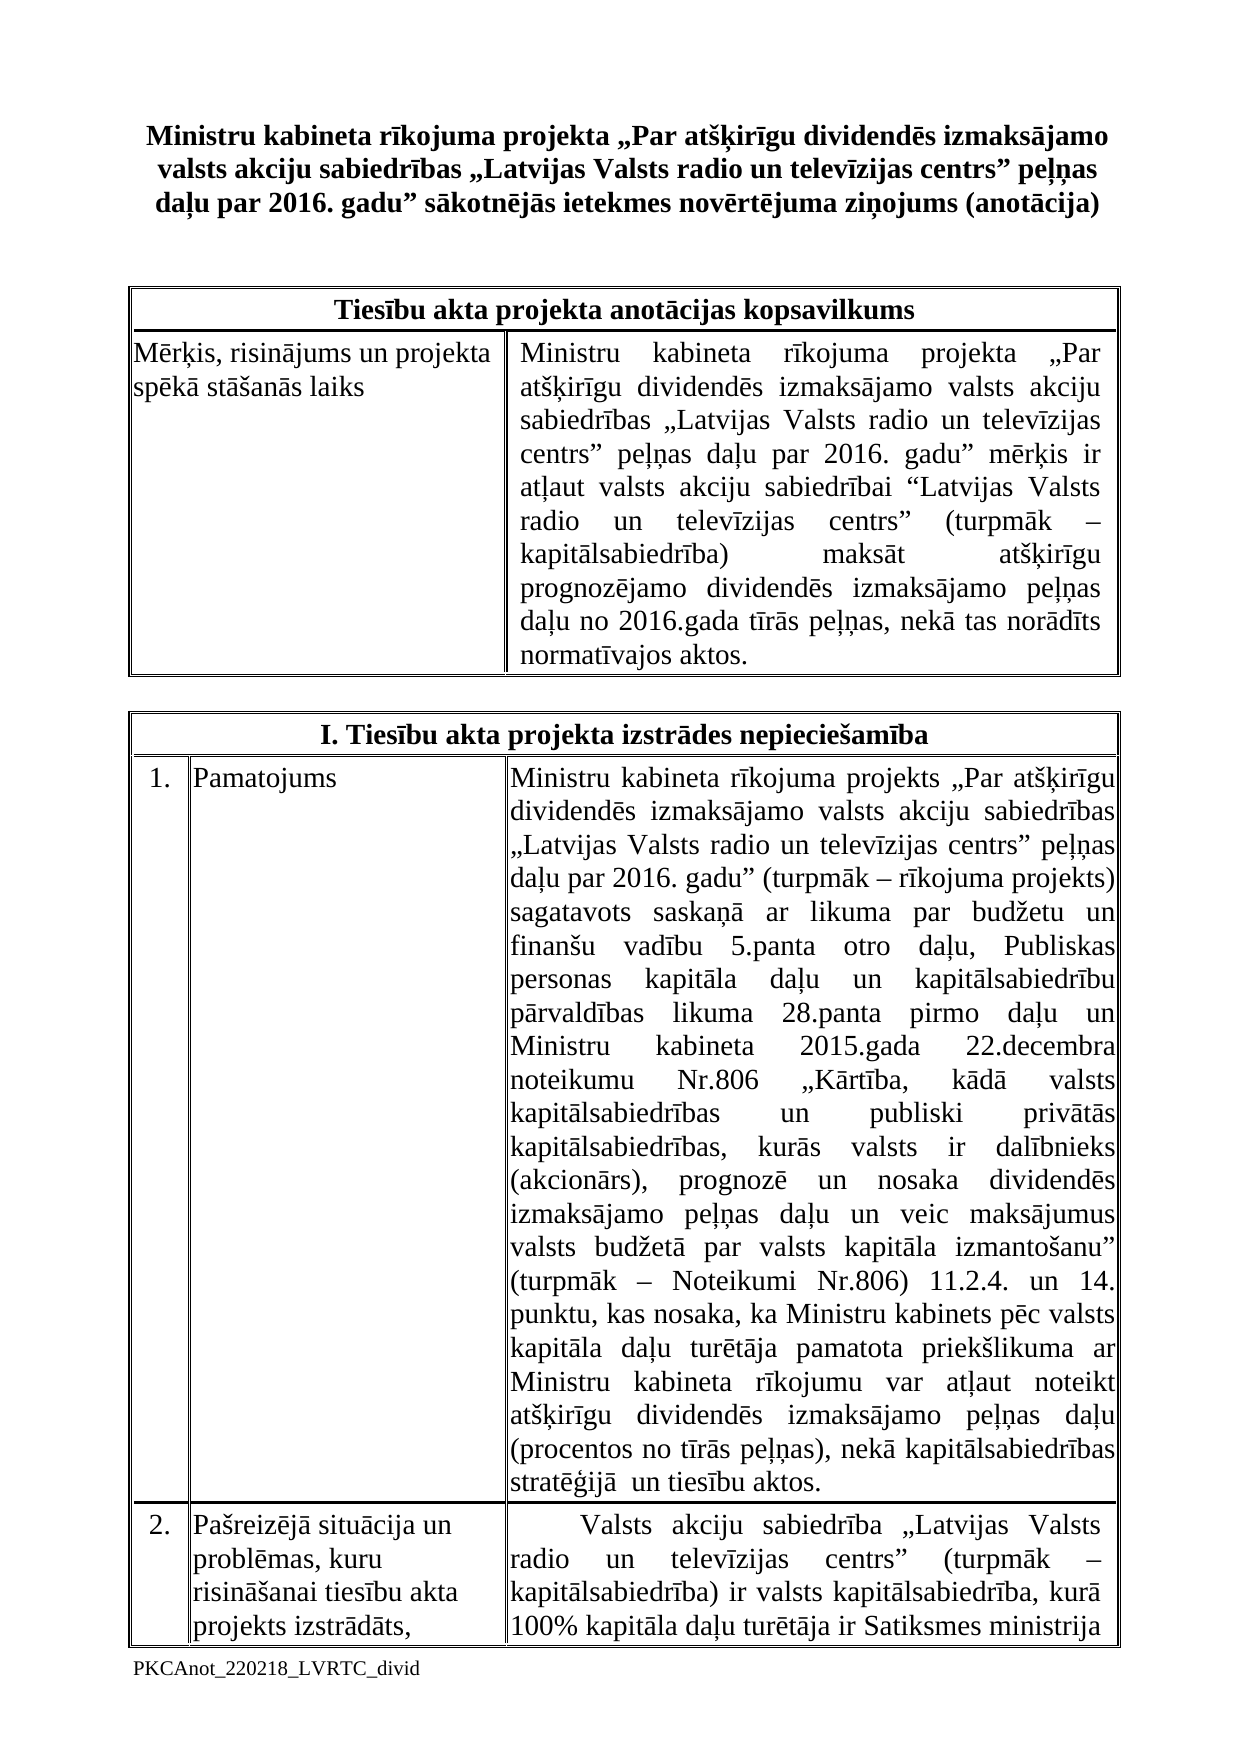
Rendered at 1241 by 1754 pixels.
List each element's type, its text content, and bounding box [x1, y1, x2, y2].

table_cell Pamatojums [191, 757, 505, 1501]
table_cell 1. [132, 754, 188, 1501]
table_header Tiesību akta projekta anotācijas kopsavilkums [132, 289, 1117, 329]
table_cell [190, 1504, 507, 1644]
table_cell Ministru kabineta rīkojuma projekts „Par atšķirīgu dividendēs izmaksājamo valsts akciju sabiedrības „Latvijas Valsts radio un televīzijas centrs” peļņas daļu par 2016. gadu” (turpmāk – rīkojuma projekts) sagatavots saskaņā ar likuma par budžetu un finanšu vadību 5.panta otro daļu, Publiskas personas kapitāla daļu un kapitālsabiedrību pārvaldības likuma 28.panta pirmo daļu un Ministru kabineta 2015.gada 22.decembra noteikumu Nr.806 „Kārtība, kādā valsts kapitālsabiedrības un publiski privātās kapitālsabiedrības, kurās valsts ir dalībnieks (akcionārs), prognozē un nosaka dividendēs izmaksājamo peļņas daļu un veic maksājumus valsts budžetā par valsts kapitāla izmantošanu” (turpmāk – Noteikumi Nr.806) 11.2.4. un 14. punktu, kas nosaka, ka Ministru kabinets pēc valsts kapitāla daļu turētāja pamatota priekšlikuma ar Ministru kabineta rīkojumu var atļaut noteikt atšķirīgu dividendēs izmaksājamo peļņas daļu (procentos no tīrās peļņas), nekā kapitālsabiedrības stratēģijā un tiesību aktos. [508, 754, 1118, 1501]
table_cell Mērķis, risinājums un projekta spēkā stāšanās laiks [132, 329, 506, 674]
text Ministru kabineta rīkojuma projekta „Par atšķirīgu dividendēs izmaksājamo valsts akciju sabiedrības „Latvijas Valsts radio un televīzijas centrs” peļņas daļu par 2016. gadu” sākotnējās ietekmes novērtējuma ziņojums (anotācija) [133, 118, 1122, 219]
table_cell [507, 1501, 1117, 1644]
table_cell 2. [132, 1501, 189, 1644]
table_header I. Tiesību akta projekta izstrādes nepieciešamība [132, 714, 1117, 753]
table_cell Ministru kabineta rīkojuma projekta „Par atšķirīgu dividendēs izmaksājamo valsts akciju sabiedrības „Latvijas Valsts radio un televīzijas centrs” peļņas daļu par 2016. gadu” mērķis ir atļaut valsts akciju sabiedrībai “Latvijas Valsts radio un televīzijas centrs” (turpmāk – kapitālsabiedrība) maksāt atšķirīgu prognozējamo dividendēs izmaksājamo peļņas daļu no 2016.gada tīrās peļņas, nekā tas norādīts normatīvajos aktos. [506, 329, 1117, 674]
